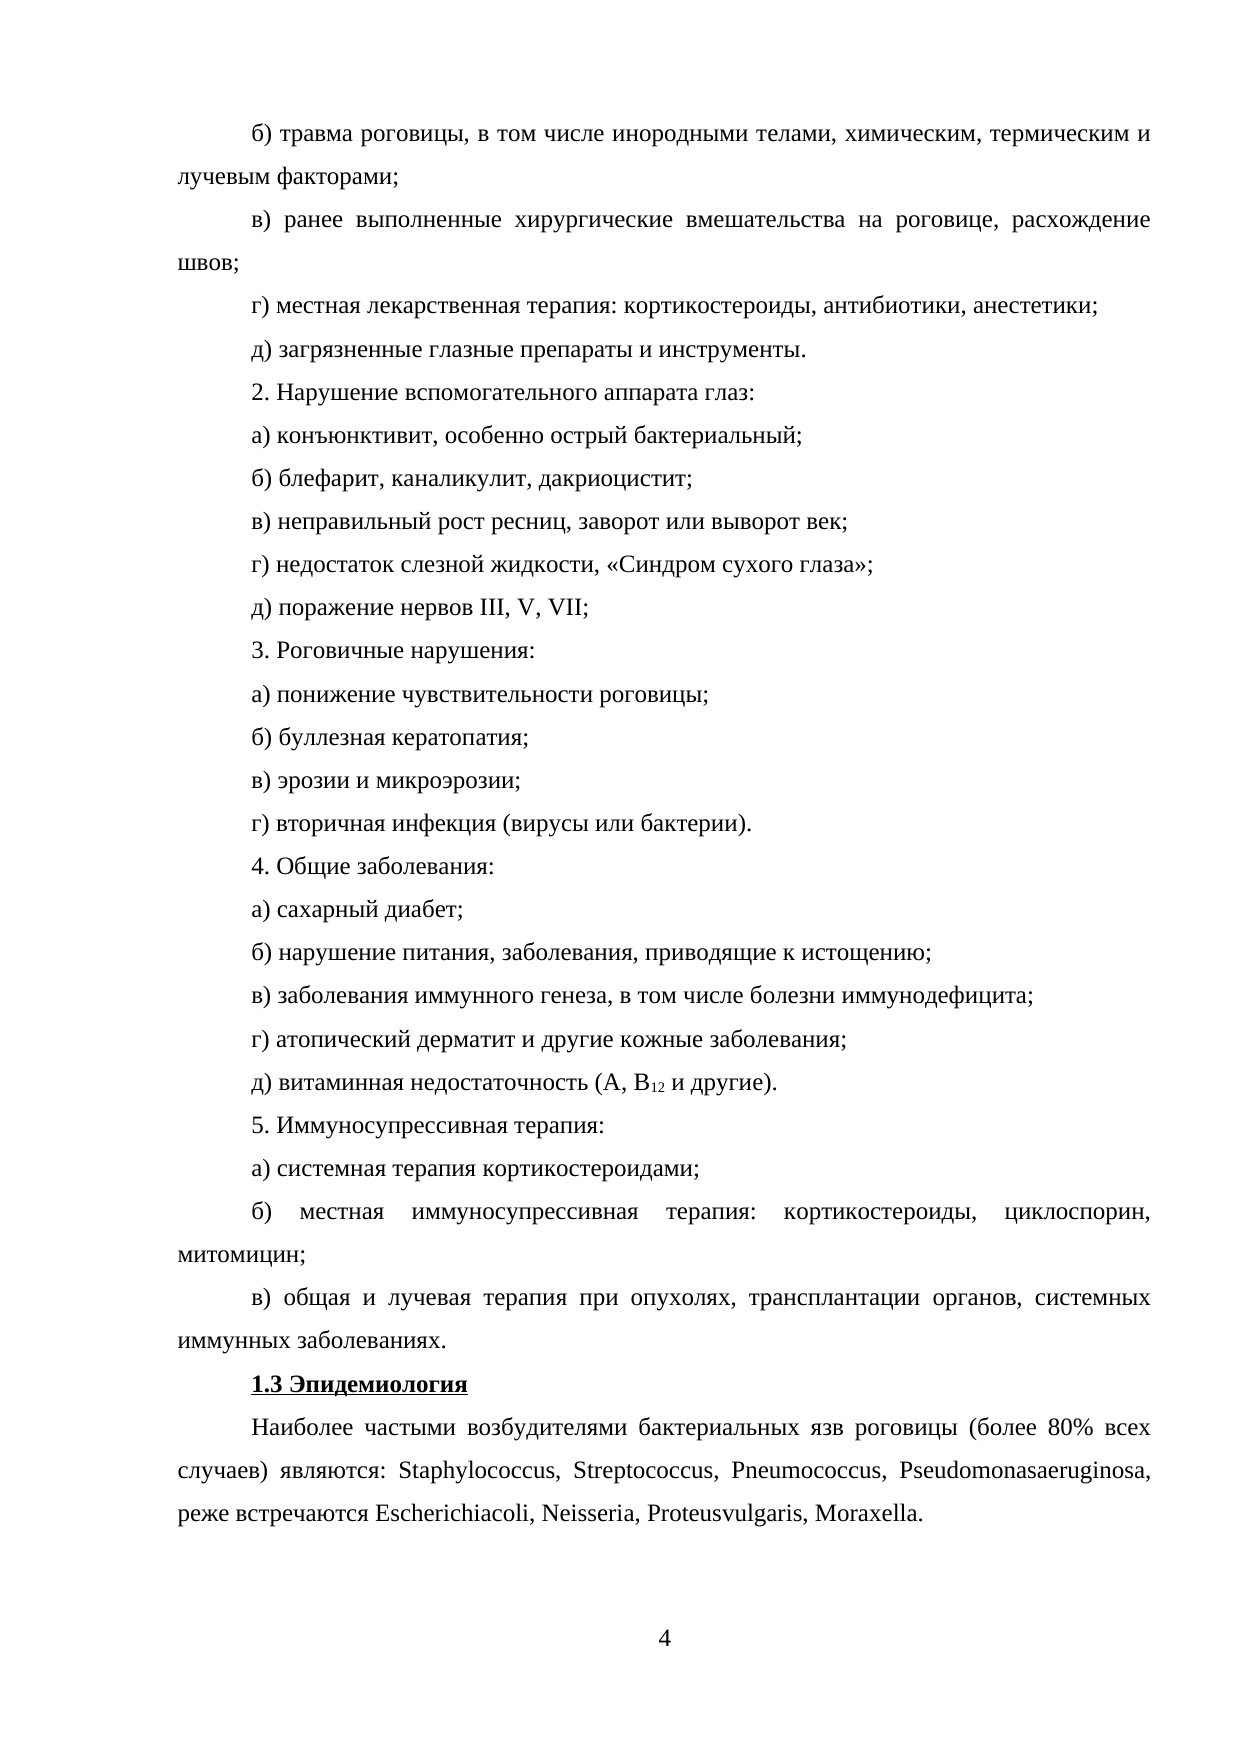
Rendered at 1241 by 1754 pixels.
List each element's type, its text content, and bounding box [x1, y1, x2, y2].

text б) буллезная кератопатия; [177, 722, 1152, 751]
text 5. Иммуносупрессивная терапия: [177, 1110, 1152, 1139]
text г) недостаток слезной жидкости, «Синдром сухого глаза»; [177, 549, 1152, 578]
text г) атопический дерматит и другие кожные заболевания; [177, 1024, 1152, 1052]
text б) травма роговицы, в том числе инородными телами, химическим, термическим и лучевым факторами; [177, 118, 1152, 190]
text в) общая и лучевая терапия при опухолях, трансплантации органов, системных иммунных заболеваниях. [177, 1282, 1152, 1354]
text б) блефарит, каналикулит, дакриоцистит; [177, 463, 1152, 492]
text б) нарушение питания, заболевания, приводящие к истощению; [177, 937, 1152, 966]
text 4. Общие заболевания: [177, 851, 1152, 880]
text б) местная иммуносупрессивная терапия: кортикостероиды, циклоспорин, митомицин; [177, 1196, 1152, 1268]
subtitle 1.3 Эпидемиология [177, 1369, 1152, 1397]
text а) системная терапия кортикостероидами; [177, 1153, 1152, 1182]
text д) загрязненные глазные препараты и инструменты. [177, 334, 1152, 362]
text Наиболее частыми возбудителями бактериальных язв роговицы (более 80% всех случаев) являются: Staphylococcus, Streptococcus, Pneumococcus, Pseudomonasaeruginosa, реже встречаются Escherichiacoli, Neisseria, Proteusvulgaris, Moraxella. [177, 1412, 1152, 1527]
text а) сахарный диабет; [177, 894, 1152, 923]
text в) неправильный рост ресниц, заворот или выворот век; [177, 506, 1152, 535]
text в) эрозии и микроэрозии; [177, 765, 1152, 794]
text г) местная лекарственная терапия: кортикостероиды, антибиотики, анестетики; [177, 291, 1152, 319]
text д) поражение нервов III, V, VII; [177, 592, 1152, 621]
text д) витаминная недостаточность (A, B12 и другие). [177, 1067, 1152, 1096]
text в) ранее выполненные хирургические вмешательства на роговице, расхождение швов; [177, 204, 1152, 276]
text 3. Роговичные нарушения: [177, 636, 1152, 664]
text а) конъюнктивит, особенно острый бактериальный; [177, 420, 1152, 449]
text 2. Нарушение вспомогательного аппарата глаз: [177, 377, 1152, 406]
text а) понижение чувствительности роговицы; [177, 679, 1152, 707]
text в) заболевания иммунного генеза, в том числе болезни иммунодефицита; [177, 981, 1152, 1009]
text г) вторичная инфекция (вирусы или бактерии). [177, 808, 1152, 837]
